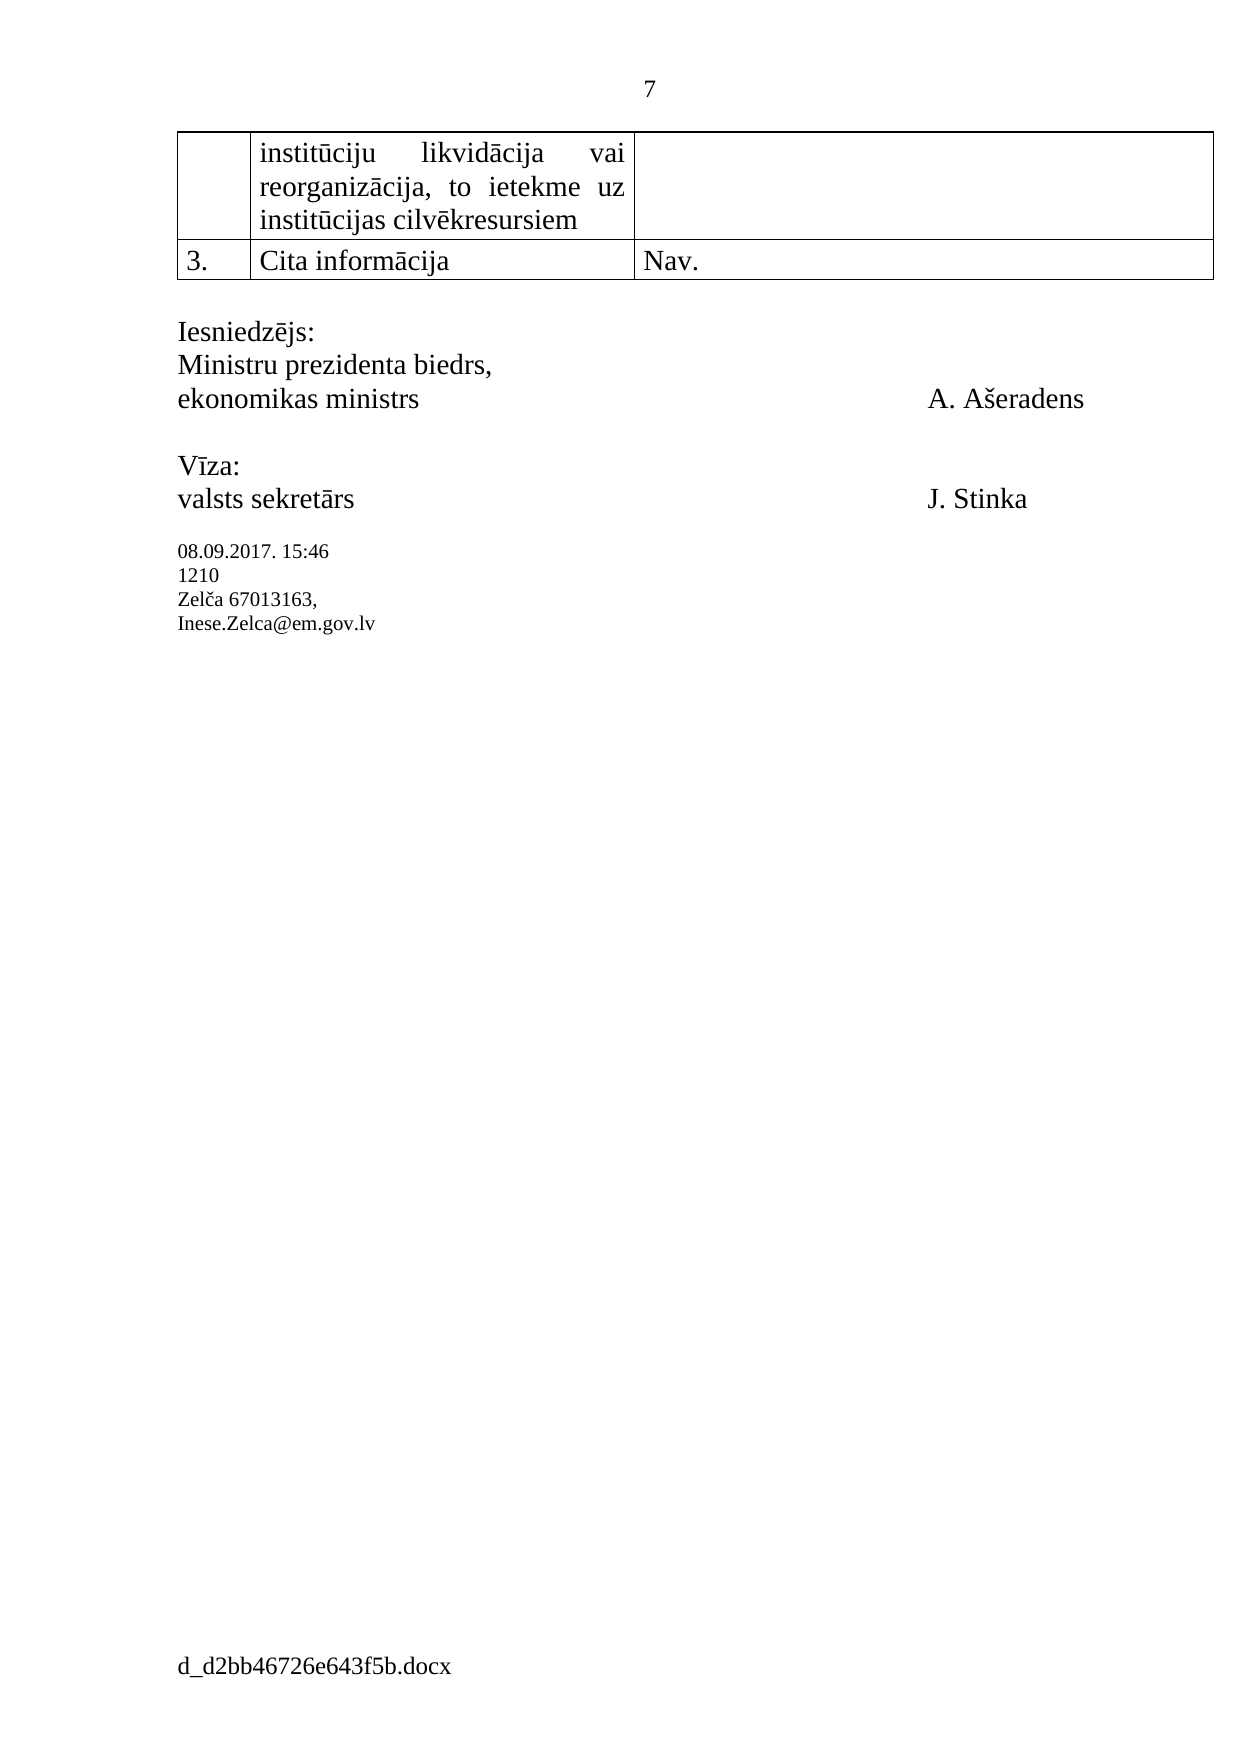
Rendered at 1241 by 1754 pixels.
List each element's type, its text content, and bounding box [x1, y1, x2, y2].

table_cell Nav. [635, 240, 1213, 279]
table_cell 3. [178, 240, 250, 279]
text Vīza: [177, 448, 1122, 482]
text 08.09.2017. 15:46 [177, 539, 1122, 563]
text Ministru prezidenta biedrs, [177, 347, 1122, 381]
table_cell Cita informācija [251, 240, 634, 279]
table_cell 2. [178, 133, 250, 239]
text ekonomikas ministrs A. Ašeradens [177, 381, 1122, 414]
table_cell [635, 133, 1213, 239]
text 1210 [177, 563, 1122, 587]
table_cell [251, 133, 634, 239]
text Zelča 67013163, [177, 587, 1122, 611]
text Inese.Zelca@em.gov.lv [177, 611, 1122, 635]
text valsts sekretārs J. Stinka [177, 482, 1122, 515]
text Iesniedzējs: [177, 314, 1122, 347]
